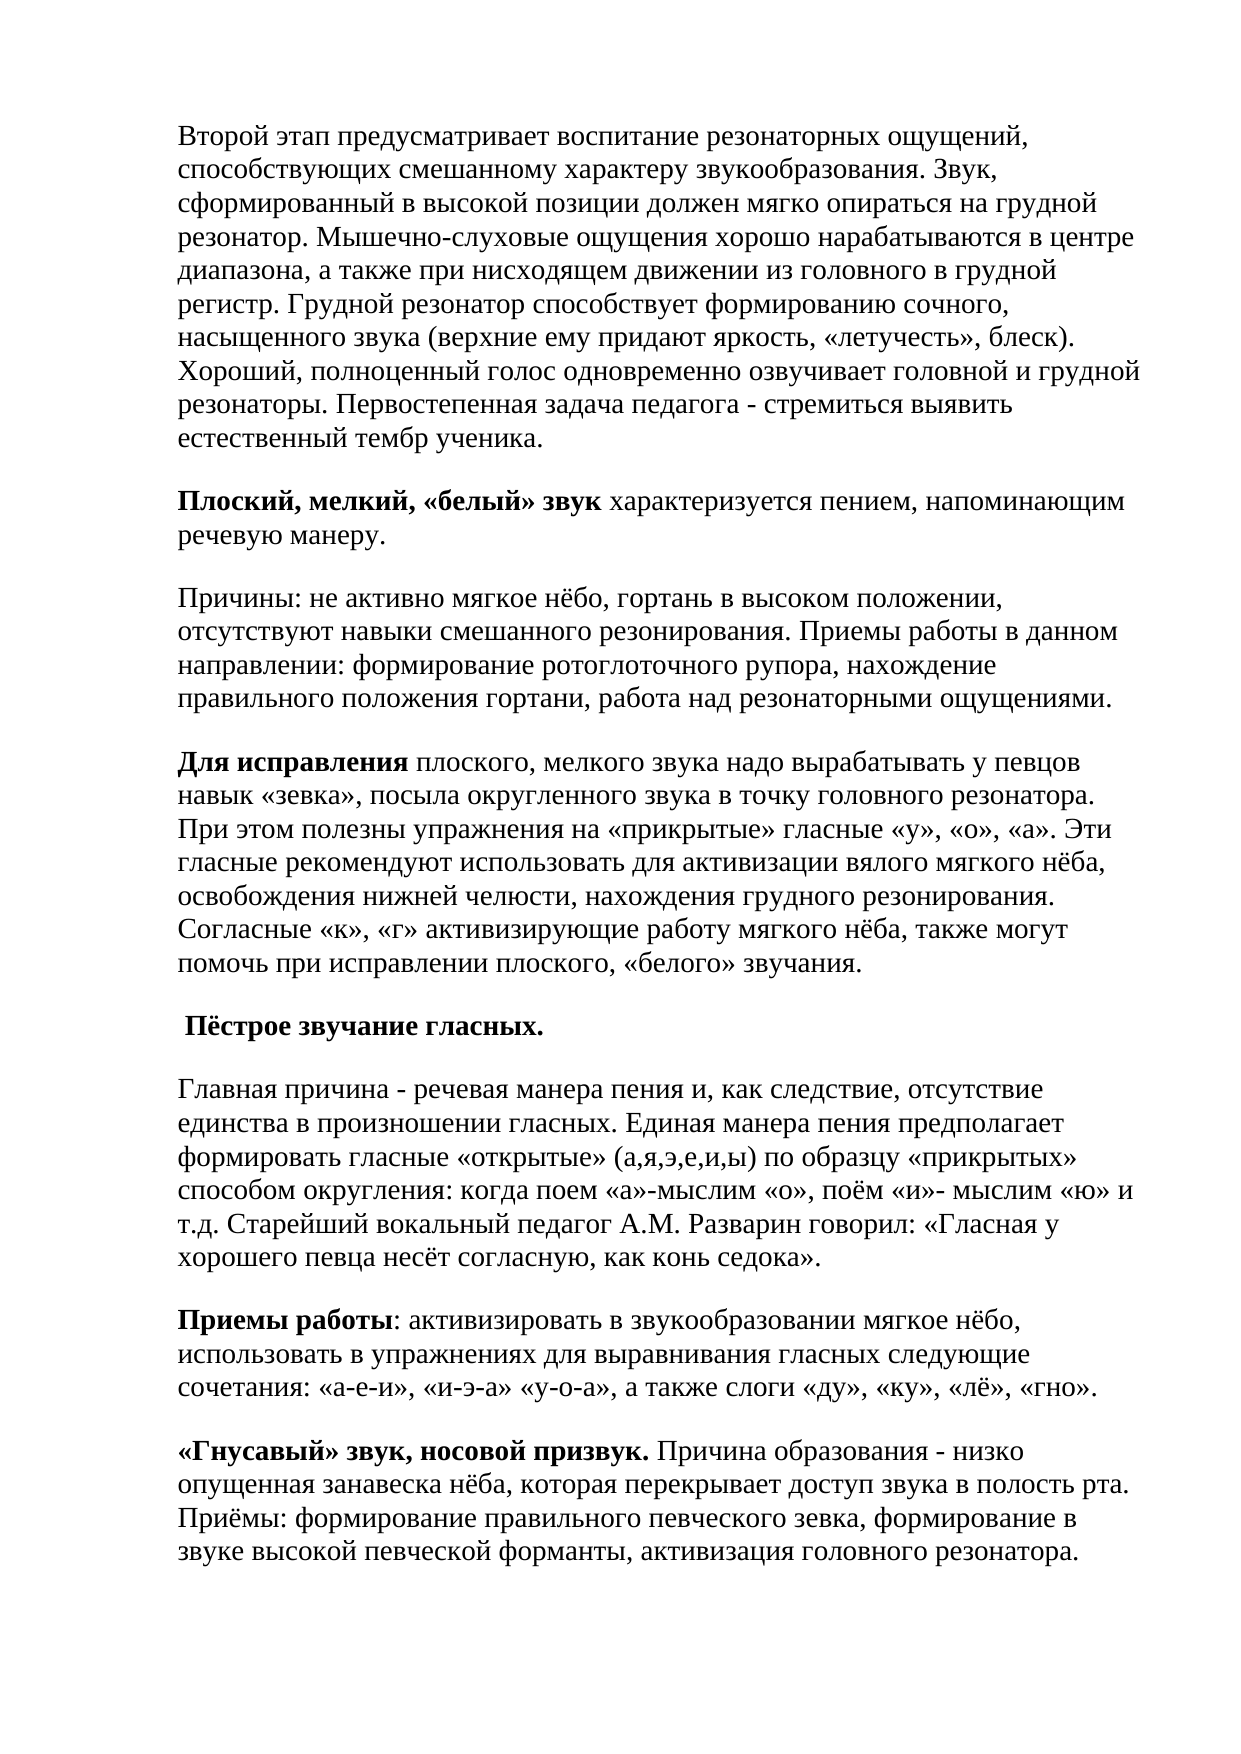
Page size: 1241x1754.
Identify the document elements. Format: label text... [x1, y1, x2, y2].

text Для исправления плоского, мелкого звука надо вырабатывать у певцов навык «зевка», посыла округленного звука в точку головного резонатора. При этом полезны упражнения на «прикрытые» гласные «у», «о», «а». Эти гласные рекомендуют использовать для активизации вялого мягкого нёба, освобождения нижней челюсти, нахождения грудного резонирования. Согласные «к», «г» активизирующие работу мягкого нёба, также могут помочь при исправлении плоского, «белого» звучания. [177, 744, 1152, 979]
text Плоский, мелкий, «белый» звук характеризуется пением, напоминающим речевую манеру. [177, 483, 1152, 550]
text Второй этап предусматривает воспитание резонаторных ощущений, способствующих смешанному характеру звукообразования. Звук, сформированный в высокой позиции должен мягко опираться на грудной резонатор. Мышечно-слуховые ощущения хорошо нарабатываются в центре диапазона, а также при нисходящем движении из головного в грудной регистр. Грудной резонатор способствует формированию сочного, насыщенного звука (верхние ему придают яркость, «летучесть», блеск). Хороший, полноценный голос одновременно озвучивает головной и грудной резонаторы. Первостепенная задача педагога - стремиться выявить естественный тембр ученика. [177, 118, 1152, 453]
text Приемы работы: активизировать в звукообразовании мягкое нёбо, использовать в упражнениях для выравнивания гласных следующие сочетания: «а-е-и», «и-э-а» «у-о-а», а также слоги «ду», «ку», «лё», «гно». [177, 1302, 1152, 1403]
text Причины: не активно мягкое нёбо, гортань в высоком положении, отсутствуют навыки смешанного резонирования. Приемы работы в данном направлении: формирование ротоглоточного рупора, нахождение правильного положения гортани, работа над резонаторными ощущениями. [177, 580, 1152, 714]
text Главная причина - речевая манера пения и, как следствие, отсутствие единства в произношении гласных. Единая манера пения предполагает формировать гласные «открытые» (а,я,э,е,и,ы) по образцу «прикрытых» способом округления: когда поем «а»-мыслим «о», поём «и»- мыслим «ю» и т.д. Старейший вокальный педагог А.М. Разварин говорил: «Гласная у хорошего певца несёт согласную, как конь седока». [177, 1072, 1152, 1273]
text «Гнусавый» звук, носовой призвук. Причина образования - низко опущенная занавеска нёба, которая перекрывает доступ звука в полость рта. Приёмы: формирование правильного певческого зевка, формирование в звуке высокой певческой форманты, активизация головного резонатора. [177, 1433, 1152, 1567]
text Пёстрое звучание гласных. [177, 1008, 1152, 1042]
